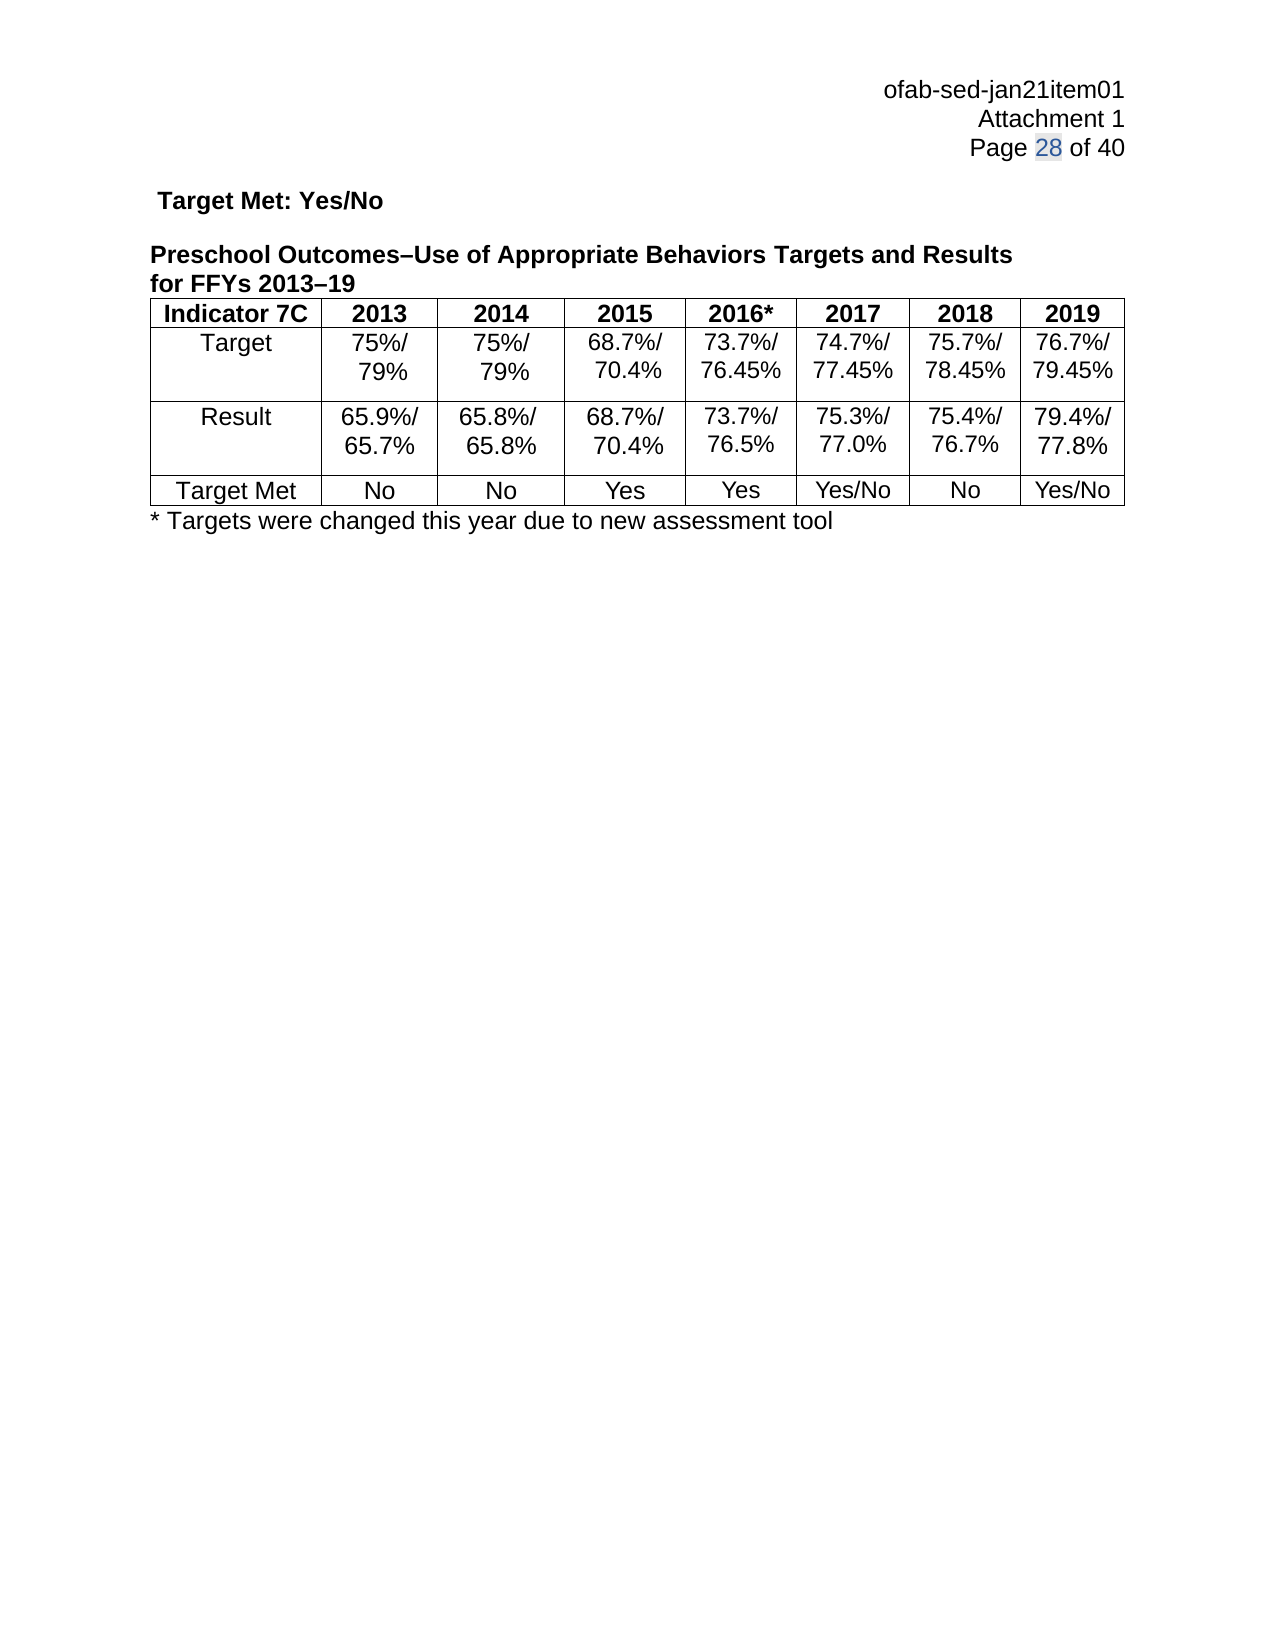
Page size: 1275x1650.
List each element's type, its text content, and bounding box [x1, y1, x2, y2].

table_header 2016* [686, 299, 796, 327]
text * Targets were changed this year due to new assessment tool [150, 506, 1125, 534]
table_header 2019 [1021, 299, 1124, 327]
table_cell Yes [565, 476, 685, 504]
subtitle Target Met: Yes/No [150, 186, 1125, 215]
table_cell 68.7%/ 70.4% [565, 328, 685, 401]
table_cell 65.9%/ 65.7% [322, 402, 437, 475]
table_cell 79.4%/ 77.8% [1021, 402, 1124, 475]
table_cell 73.7%/ 76.45% [686, 328, 796, 401]
table_header 2014 [438, 299, 564, 327]
table_cell Yes/No [1021, 476, 1124, 504]
table_cell Target Met [151, 476, 321, 504]
table_cell Target [151, 328, 321, 401]
table_cell Yes/No [797, 476, 909, 504]
table_cell 76.7%/ 79.45% [1021, 328, 1124, 401]
text Preschool Outcomes–Use of Appropriate Behaviors Targets and Results for FFYs 2013–19 [150, 240, 1125, 297]
table_cell 74.7%/ 77.45% [797, 328, 909, 401]
table_header 2018 [910, 299, 1020, 327]
table_cell 65.8%/ 65.8% [438, 402, 564, 475]
table_cell 73.7%/ 76.5% [686, 402, 796, 475]
table_cell Result [151, 402, 321, 475]
table_cell 75.7%/ 78.45% [910, 328, 1020, 401]
table_header Indicator 7C [151, 299, 321, 327]
table_cell 75%/ 79% [322, 328, 437, 401]
table_header 2013 [322, 299, 437, 327]
table_cell 75.4%/ 76.7% [910, 402, 1020, 475]
table_cell No [438, 476, 564, 504]
table_header 2017 [797, 299, 909, 327]
table_cell 75.3%/ 77.0% [797, 402, 909, 475]
table_cell 68.7%/ 70.4% [565, 402, 685, 475]
table_cell 75%/ 79% [438, 328, 564, 401]
table_cell Yes [686, 476, 796, 504]
table_cell No [910, 476, 1020, 504]
table_header 2015 [565, 299, 685, 327]
table_cell No [322, 476, 437, 504]
